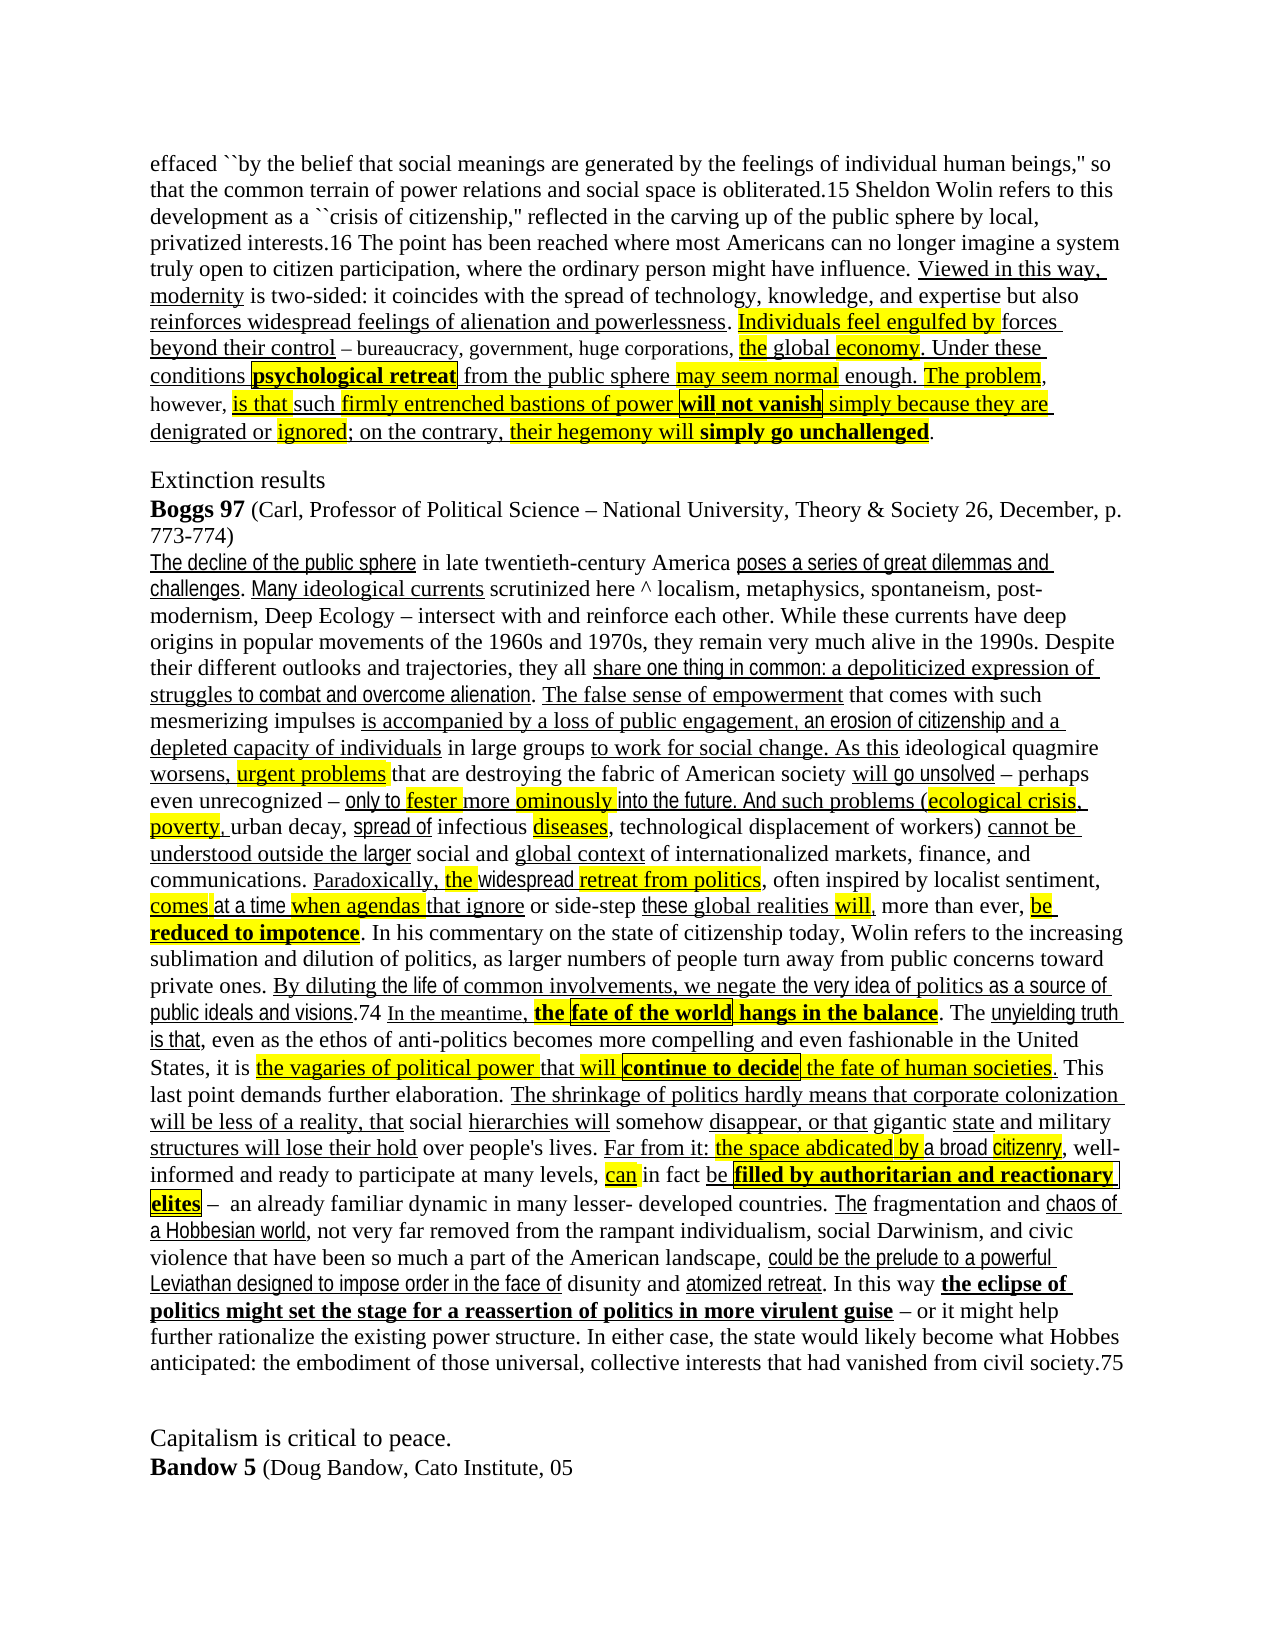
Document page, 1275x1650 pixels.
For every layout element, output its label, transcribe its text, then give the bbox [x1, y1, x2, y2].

text Bandow 5 (Doug Bandow, Cato Institute, 05 [150, 1452, 1125, 1481]
text The decline of the public sphere in late twentieth-century America poses a series of great dilemmas and challenges. Many ideological currents scrutinized here ^ localism, metaphysics, spontaneism, post- modernism, Deep Ecology – intersect with and reinforce each other. While these currents have deep origins in popular movements of the 1960s and 1970s, they remain very much alive in the 1990s. Despite their different outlooks and trajectories, they all share one thing in common: a depoliticized expression of struggles to combat and overcome alienation. The false sense of empowerment that comes with such mesmerizing impulses is accompanied by a loss of public engagement, an erosion of citizenship and a depleted capacity of individuals in large groups to work for social change. As this ideological quagmire worsens, urgent problems that are destroying the fabric of American society will go unsolved – perhaps even unrecognized – only to fester more ominously into the future. And such problems (ecological crisis, poverty, urban decay, spread of infectious diseases, technological displacement of workers) cannot be understood outside the larger social and global context of internationalized markets, finance, and communications. Paradoxically, the widespread retreat from politics, often inspired by localist sentiment, comes at a time when agendas that ignore or side-step these global realities will, more than ever, be reduced to impotence. In his commentary on the state of citizenship today, Wolin refers to the increasing sublimation and dilution of politics, as larger numbers of people turn away from public concerns toward private ones. By diluting the life of common involvements, we negate the very idea of politics as a source of public ideals and visions.74 In the meantime, the fate of the world hangs in the balance. The unyielding truth is that, even as the ethos of anti-politics becomes more compelling and even fashionable in the United States, it is the vagaries of political power that will continue to decide the fate of human societies. This last point demands further elaboration. The shrinkage of politics hardly means that corporate colonization will be less of a reality, that social hierarchies will somehow disappear, or that gigantic state and military structures will lose their hold over people's lives. Far from it: the space abdicated by a broad citizenry, well-informed and ready to participate at many levels, can in fact be filled by authoritarian and reactionary elites – an already familiar dynamic in many lesser- developed countries. The fragmentation and chaos of a Hobbesian world, not very far removed from the rampant individualism, social Darwinism, and civic violence that have been so much a part of the American landscape, could be the prelude to a powerful Leviathan designed to impose order in the face of disunity and atomized retreat. In this way the eclipse of politics might set the stage for a reassertion of politics in more virulent guise – or it might help further rationalize the existing power structure. In either case, the state would likely become what Hobbes anticipated: the embodiment of those universal, collective interests that had vanished from civil society.75 [150, 549, 1125, 1376]
subtitle Capitalism is critical to peace. [150, 1423, 1125, 1452]
subtitle Extinction results [150, 465, 1125, 494]
text Boggs 97 (Carl, Professor of Political Science – National University, Theory & Society 26, December, p. 773-774) [150, 494, 1125, 549]
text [150, 150, 1125, 444]
